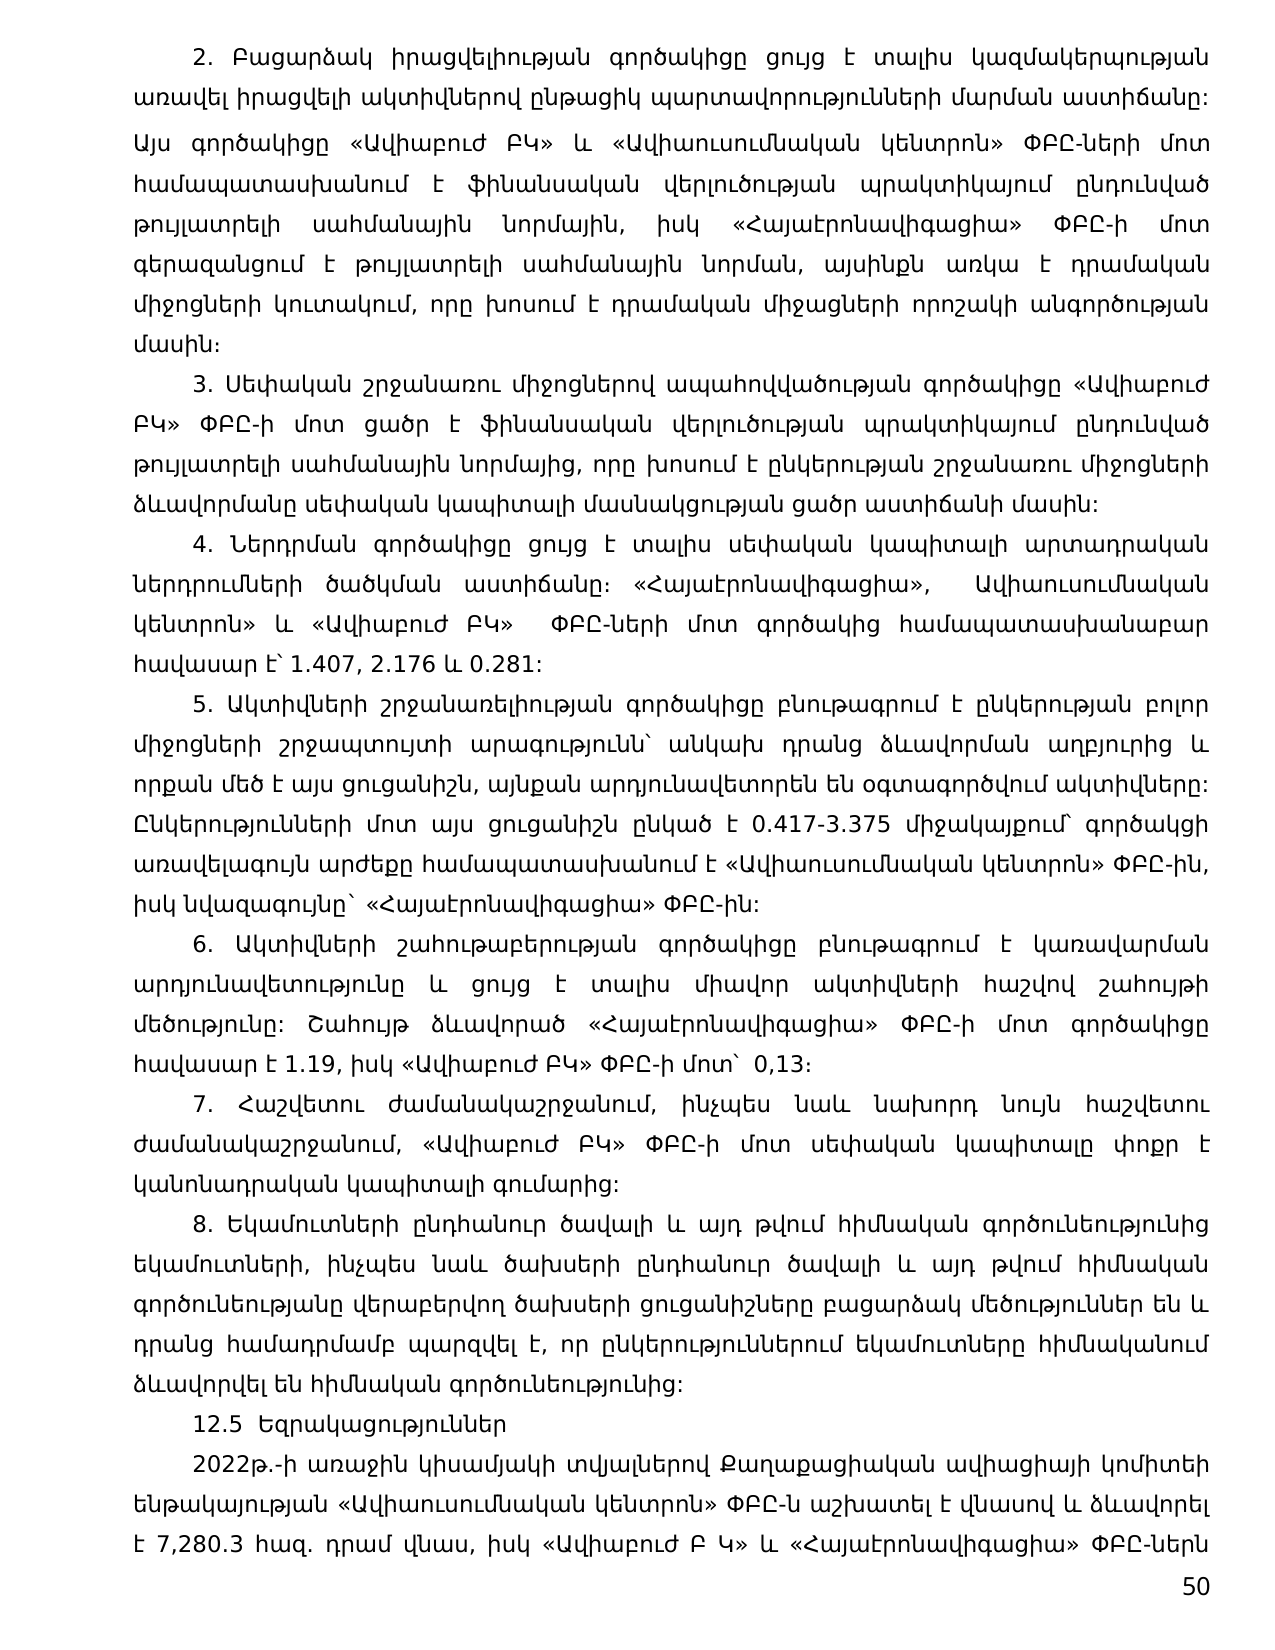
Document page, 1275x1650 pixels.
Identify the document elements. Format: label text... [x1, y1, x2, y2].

text 5. Ակտիվների շրջանառելիության գործակիցը բնութագրում է ընկերության բոլոր միջոցների շրջապտույտի արագությունն՝ անկախ դրանց ձևավորման աղբյուրից և որքան մեծ է այս ցուցանիշն, այնքան արդյունավետորեն են օգտագործվում ակտիվները: Ընկերությունների մոտ այս ցուցանիշն ընկած է 0.417-3․375 միջակայքում՝ գործակցի առավելագույն արժեքը համապատասխանում է «Ավիաուսումնական կենտրոն» ՓԲԸ-ին, իսկ նվազագույնը` «Հայաէրոնավիգացիա» ՓԲԸ-ին: [133, 691, 1211, 918]
text 4. Ներդրման գործակիցը ցույց է տալիս սեփական կապիտալի արտադրական ներդրումների ծածկման աստիճանը։ «Հայաէրոնավիգացիա», Ավիաուսումնական կենտրոն» և «Ավիաբուժ ԲԿ» ՓԲԸ-ների մոտ գործակից համապատասխանաբար հավասար է՝ 1․407, 2․176 և 0․281: [133, 531, 1211, 678]
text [133, 1451, 1211, 1558]
text 3. Սեփական շրջանառու միջոցներով ապահովվածության գործակիցը «Ավիաբուժ ԲԿ» ՓԲԸ-ի մոտ ցածր է ֆինանսական վերլուծության պրակտիկայում ընդունված թույլատրելի սահմանային նորմայից, որը խոսում է ընկերության շրջանառու միջոցների ձևավորմանը սեփական կապիտալի մասնակցության ցածր աստիճանի մասին: [133, 371, 1211, 518]
text 8. Եկամուտների ընդհանուր ծավալի և այդ թվում հիմնական գործունեությունից եկամուտների, ինչպես նաև ծախսերի ընդհանուր ծավալի և այդ թվում հիմնական գործունեությանը վերաբերվող ծախսերի ցուցանիշները բացարձակ մեծություններ են և դրանց համադրմամբ պարզվել է, որ ընկերություններում եկամուտները հիմնականում ձևավորվել են հիմնական գործունեությունից: [133, 1211, 1211, 1398]
text 2. Բացարձակ իրացվելիության գործակիցը ցույց է տալիս կազմակերպության առավել իրացվելի ակտիվներով ընթացիկ պարտավորությունների մարման աստիճանը: Այս գործակիցը «Ավիաբուժ ԲԿ» և «Ավիաուսումնական կենտրոն» ՓԲԸ-ների մոտ համապատասխանում է ֆինանսական վերլուծության պրակտիկայում ընդունված թույլատրելի սահմանային նորմային, իսկ «Հայաէրոնավիգացիա» ՓԲԸ-ի մոտ գերազանցում է թույլատրելի սահմանային նորման, այսինքն առկա է դրամական միջոցների կուտակում, որը խոսում է դրամական միջացների որոշակի անգործության մասին։ [133, 44, 1211, 358]
text 6. Ակտիվների շահութաբերության գործակիցը բնութագրում է կառավարման արդյունավետությունը և ցույց է տալիս միավոր ակտիվների հաշվով շահույթի մեծությունը: Շահույթ ձևավորած «Հայաէրոնավիգացիա» ՓԲԸ-ի մոտ գործակիցը հավասար է 1․19, իսկ «Ավիաբուժ ԲԿ» ՓԲԸ-ի մոտ՝ 0,13։ [133, 931, 1211, 1078]
text 12.5 Եզրակացություններ [133, 1411, 1211, 1438]
text 7. Հաշվետու ժամանակաշրջանում, ինչպես նաև նախորդ նույն հաշվետու ժամանակաշրջանում, «Ավիաբուժ ԲԿ» ՓԲԸ-ի մոտ սեփական կապիտալը փոքր է կանոնադրական կապիտալի գումարից: [133, 1091, 1211, 1198]
